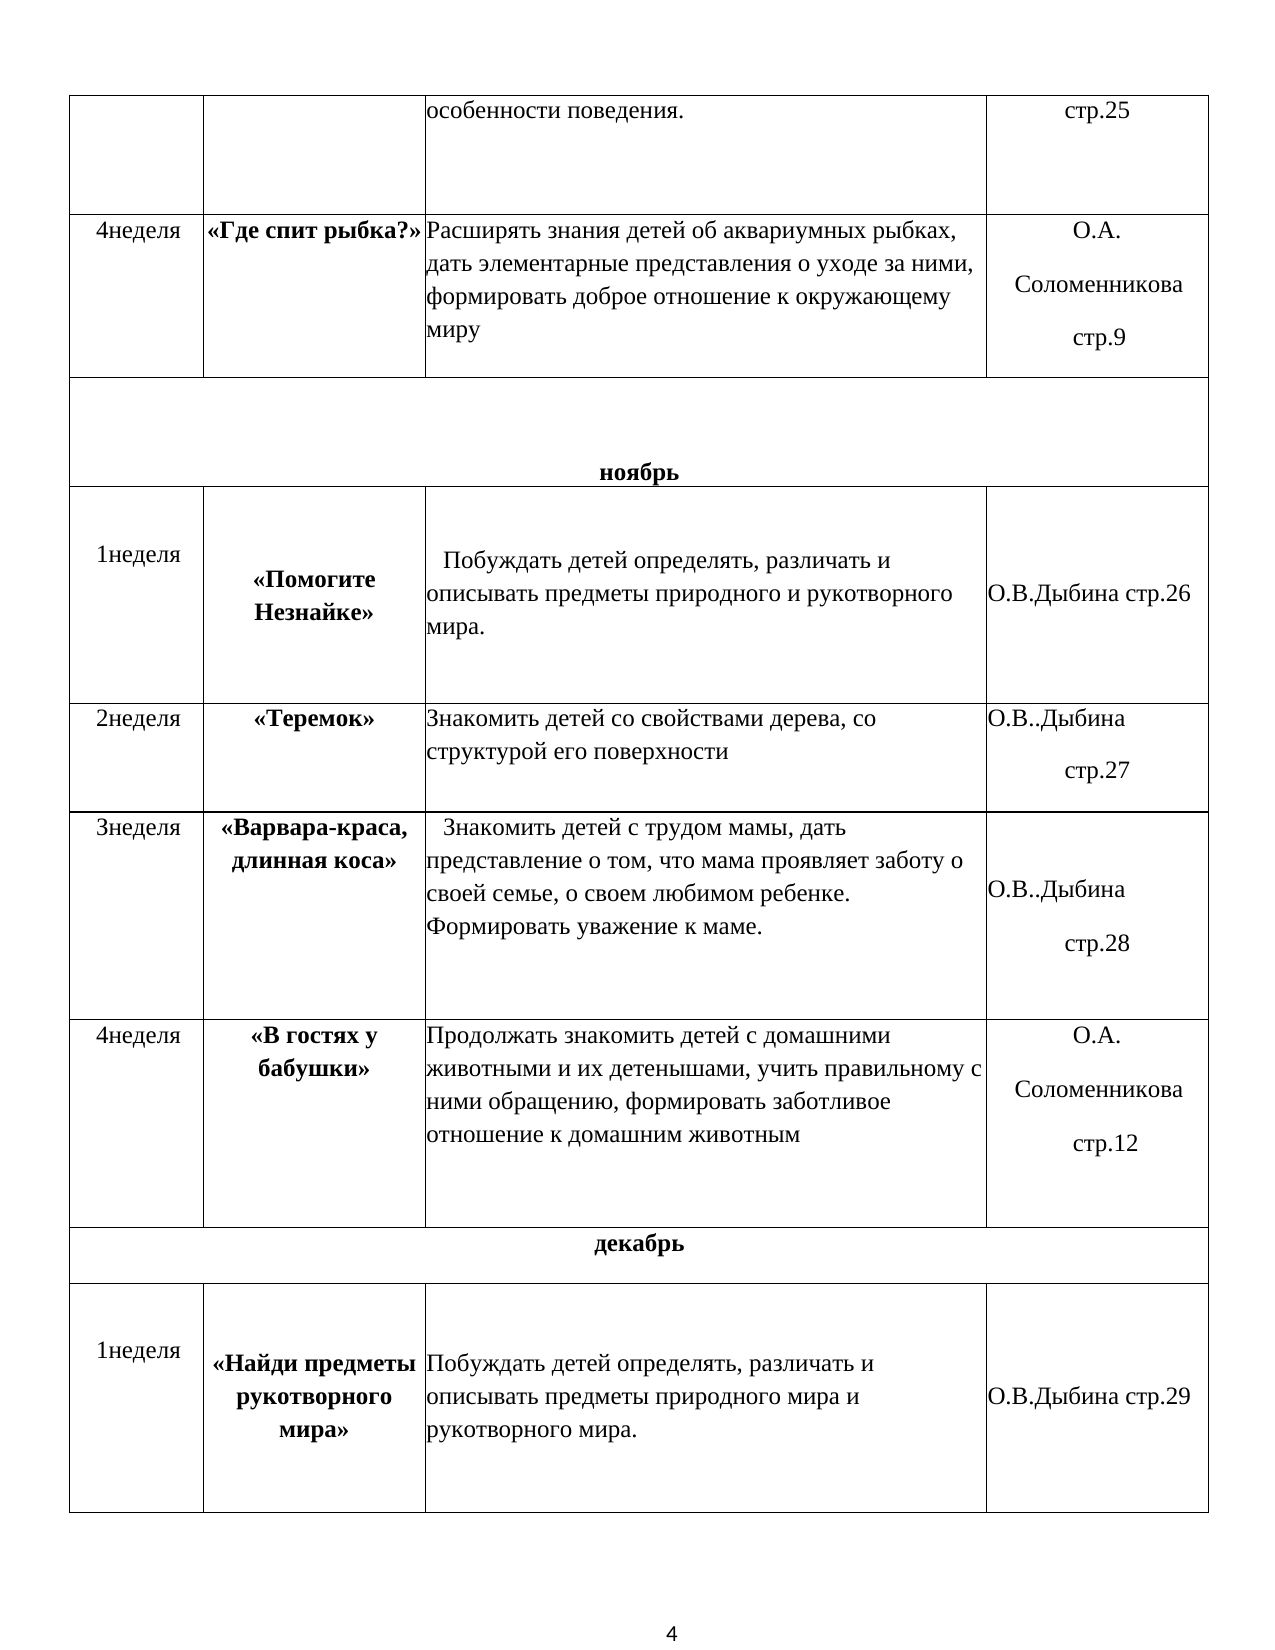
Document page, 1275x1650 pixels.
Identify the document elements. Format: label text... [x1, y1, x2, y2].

table_cell Побуждать детей определять, различать и описывать предметы природного и рукотворного мира. [426, 487, 986, 702]
table_cell «Помогите Незнайке» [204, 487, 425, 702]
table_cell 1неделя [70, 1284, 203, 1512]
table_cell О.В.Дыбина стр.26 [987, 487, 1208, 702]
table_cell Побуждать детей определять, различать и описывать предметы природного мира и рукотворного мира. [426, 1284, 986, 1512]
table_cell 1неделя [70, 487, 203, 702]
table_cell О.В..Дыбина стр.28 [987, 813, 1208, 1019]
table_cell 2неделя [70, 704, 203, 811]
table_cell О.А. Соломенникова стр.9 [987, 215, 1208, 377]
table_cell Расширять знания детей об аквариумных рыбках, дать элементарные представления о уходе за ними, формировать доброе отношение к окружающему миру [426, 215, 986, 377]
table_cell 4неделя [70, 1020, 203, 1227]
table_cell декабрь [70, 1228, 1208, 1282]
table_cell «В гостях у бабушки» [204, 1020, 425, 1227]
table_cell ноябрь [70, 378, 1208, 486]
table_cell «Найди предметы рукотворного мира» [204, 1284, 425, 1512]
table_header стр.25 [987, 96, 1208, 214]
table_cell «Варвара-краса, длинная коса» [204, 813, 425, 1019]
table_cell Знакомить детей с трудом мамы, дать представление о том, что мама проявляет заботу о своей семье, о своем любимом ребенке. Формировать уважение к маме. [426, 813, 986, 1019]
table_cell Знеделя [70, 813, 203, 1019]
table_cell Знакомить детей со свойствами дерева, со структурой его поверхности [426, 704, 986, 811]
table_header особенности поведения. [426, 96, 986, 214]
table_cell О.В..Дыбина стр.27 [987, 704, 1208, 811]
table_cell О.А. Соломенникова стр.12 [987, 1020, 1208, 1227]
table_cell Продолжать знакомить детей с домашними животными и их детенышами, учить правильному с ними обращению, формировать заботливое отношение к домашним животным [426, 1020, 986, 1227]
table_cell «Где спит рыбка?» [204, 215, 425, 377]
table_header [204, 96, 425, 214]
table_cell «Теремок» [204, 704, 425, 811]
table_cell О.В.Дыбина стр.29 [987, 1284, 1208, 1512]
table_cell 4неделя [70, 215, 203, 377]
table_header [70, 96, 203, 214]
